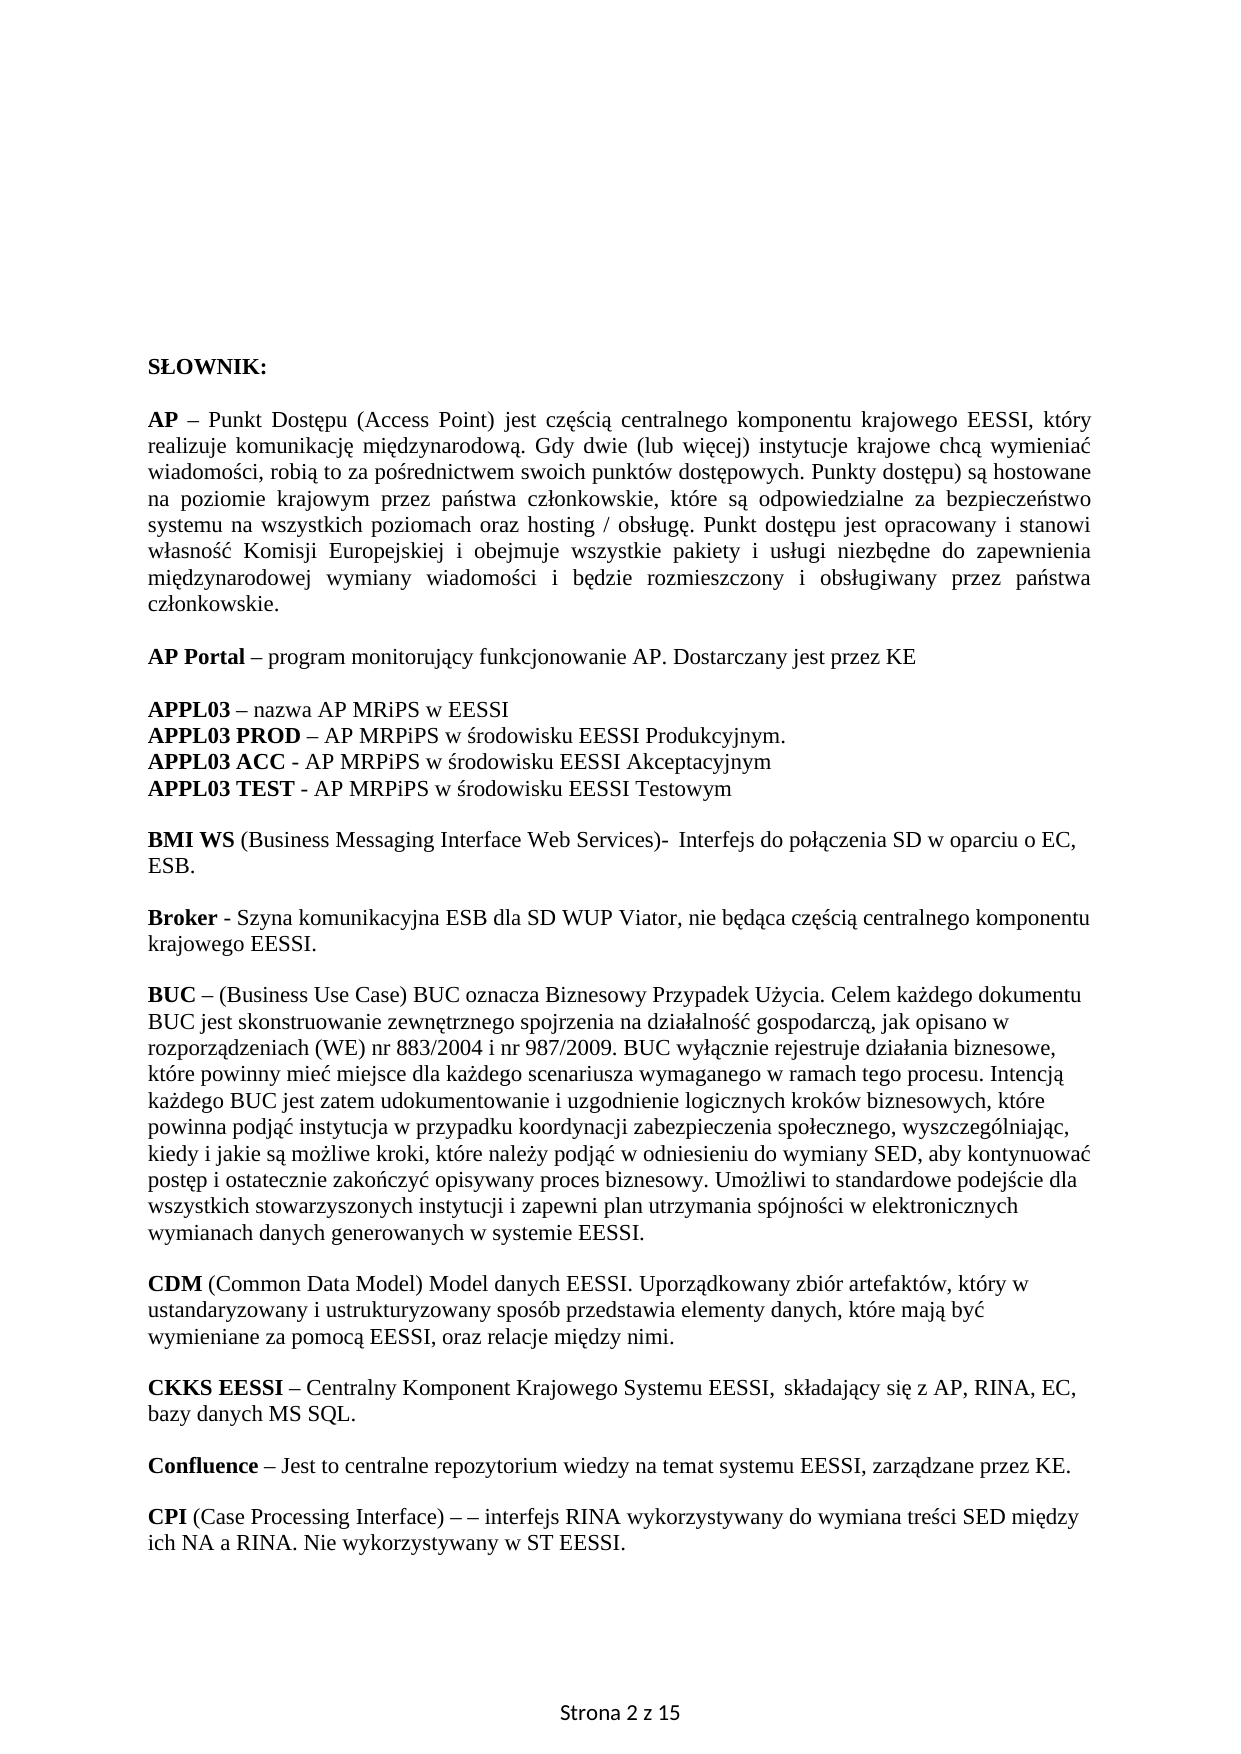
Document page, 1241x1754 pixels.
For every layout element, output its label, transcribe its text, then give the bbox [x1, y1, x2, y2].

subtitle BUC – (Business Use Case) BUC oznacza Biznesowy Przypadek Użycia. Celem każdego dokumentu BUC jest skonstruowanie zewnętrznego spojrzenia na działalność gospodarczą, jak opisano w rozporządzeniach (WE) nr 883/2004 i nr 987/2009. BUC wyłącznie rejestruje działania biznesowe, które powinny mieć miejsce dla każdego scenariusza wymaganego w ramach tego procesu. Intencją każdego BUC jest zatem udokumentowanie i uzgodnienie logicznych kroków biznesowych, które powinna podjąć instytucja w przypadku koordynacji zabezpieczenia społecznego, wyszczególniając, kiedy i jakie są możliwe kroki, które należy podjąć w odniesieniu do wymiany SED, aby kontynuować postęp i ostatecznie zakończyć opisywany proces biznesowy. Umożliwi to standardowe podejście dla wszystkich stowarzyszonych instytucji i zapewni plan utrzymania spójności w elektronicznych wymianach danych generowanych w systemie EESSI. [148, 981, 1093, 1245]
text APPL03 TEST - AP MRPiPS w środowisku EESSI Testowym [148, 775, 1093, 801]
text AP – Punkt Dostępu (Access Point) jest częścią centralnego komponentu krajowego EESSI, który realizuje komunikację międzynarodową. Gdy dwie (lub więcej) instytucje krajowe chcą wymieniać wiadomości, robią to za pośrednictwem swoich punktów dostępowych. Punkty dostępu) są hostowane na poziomie krajowym przez państwa członkowskie, które są odpowiedzialne za bezpieczeństwo systemu na wszystkich poziomach oraz hosting / obsługę. Punkt dostępu jest opracowany i stanowi własność Komisji Europejskiej i obejmuje wszystkie pakiety i usługi niezbędne do zapewnienia międzynarodowej wymiany wiadomości i będzie rozmieszczony i obsługiwany przez państwa członkowskie. [148, 406, 1093, 617]
subtitle BMI WS (Business Messaging Interface Web Services)- Interfejs do połączenia SD w oparciu o EC, ESB. [148, 826, 1093, 879]
subtitle Broker - Szyna komunikacyjna ESB dla SD WUP Viator, nie będąca częścią centralnego komponentu krajowego EESSI. [148, 904, 1093, 956]
text AP Portal – program monitorujący funkcjonowanie AP. Dostarczany jest przez KE [148, 643, 1093, 669]
text APPL03 – nazwa AP MRiPS w EESSI [148, 696, 1093, 722]
subtitle CKKS EESSI – Centralny Komponent Krajowego Systemu EESSI, składający się z AP, RINA, EC, bazy danych MS SQL. [148, 1374, 1093, 1427]
subtitle Confluence – Jest to centralne repozytorium wiedzy na temat systemu EESSI, zarządzane przez KE. [148, 1452, 1093, 1478]
subtitle SŁOWNIK: [148, 353, 1093, 379]
text APPL03 ACC - AP MRPiPS w środowisku EESSI Akceptacyjnym [148, 748, 1093, 775]
text APPL03 PROD – AP MRPiPS w środowisku EESSI Produkcyjnym. [148, 722, 1093, 748]
subtitle CPI (Case Processing Interface) – – interfejs RINA wykorzystywany do wymiana treści SED między ich NA a RINA. Nie wykorzystywany w ST EESSI. [148, 1503, 1093, 1556]
subtitle CDM (Common Data Model) Model danych EESSI. Uporządkowany zbiór artefaktów, który w ustandaryzowany i ustrukturyzowany sposób przedstawia elementy danych, które mają być wymieniane za pomocą EESSI, oraz relacje między nimi. [148, 1270, 1093, 1349]
